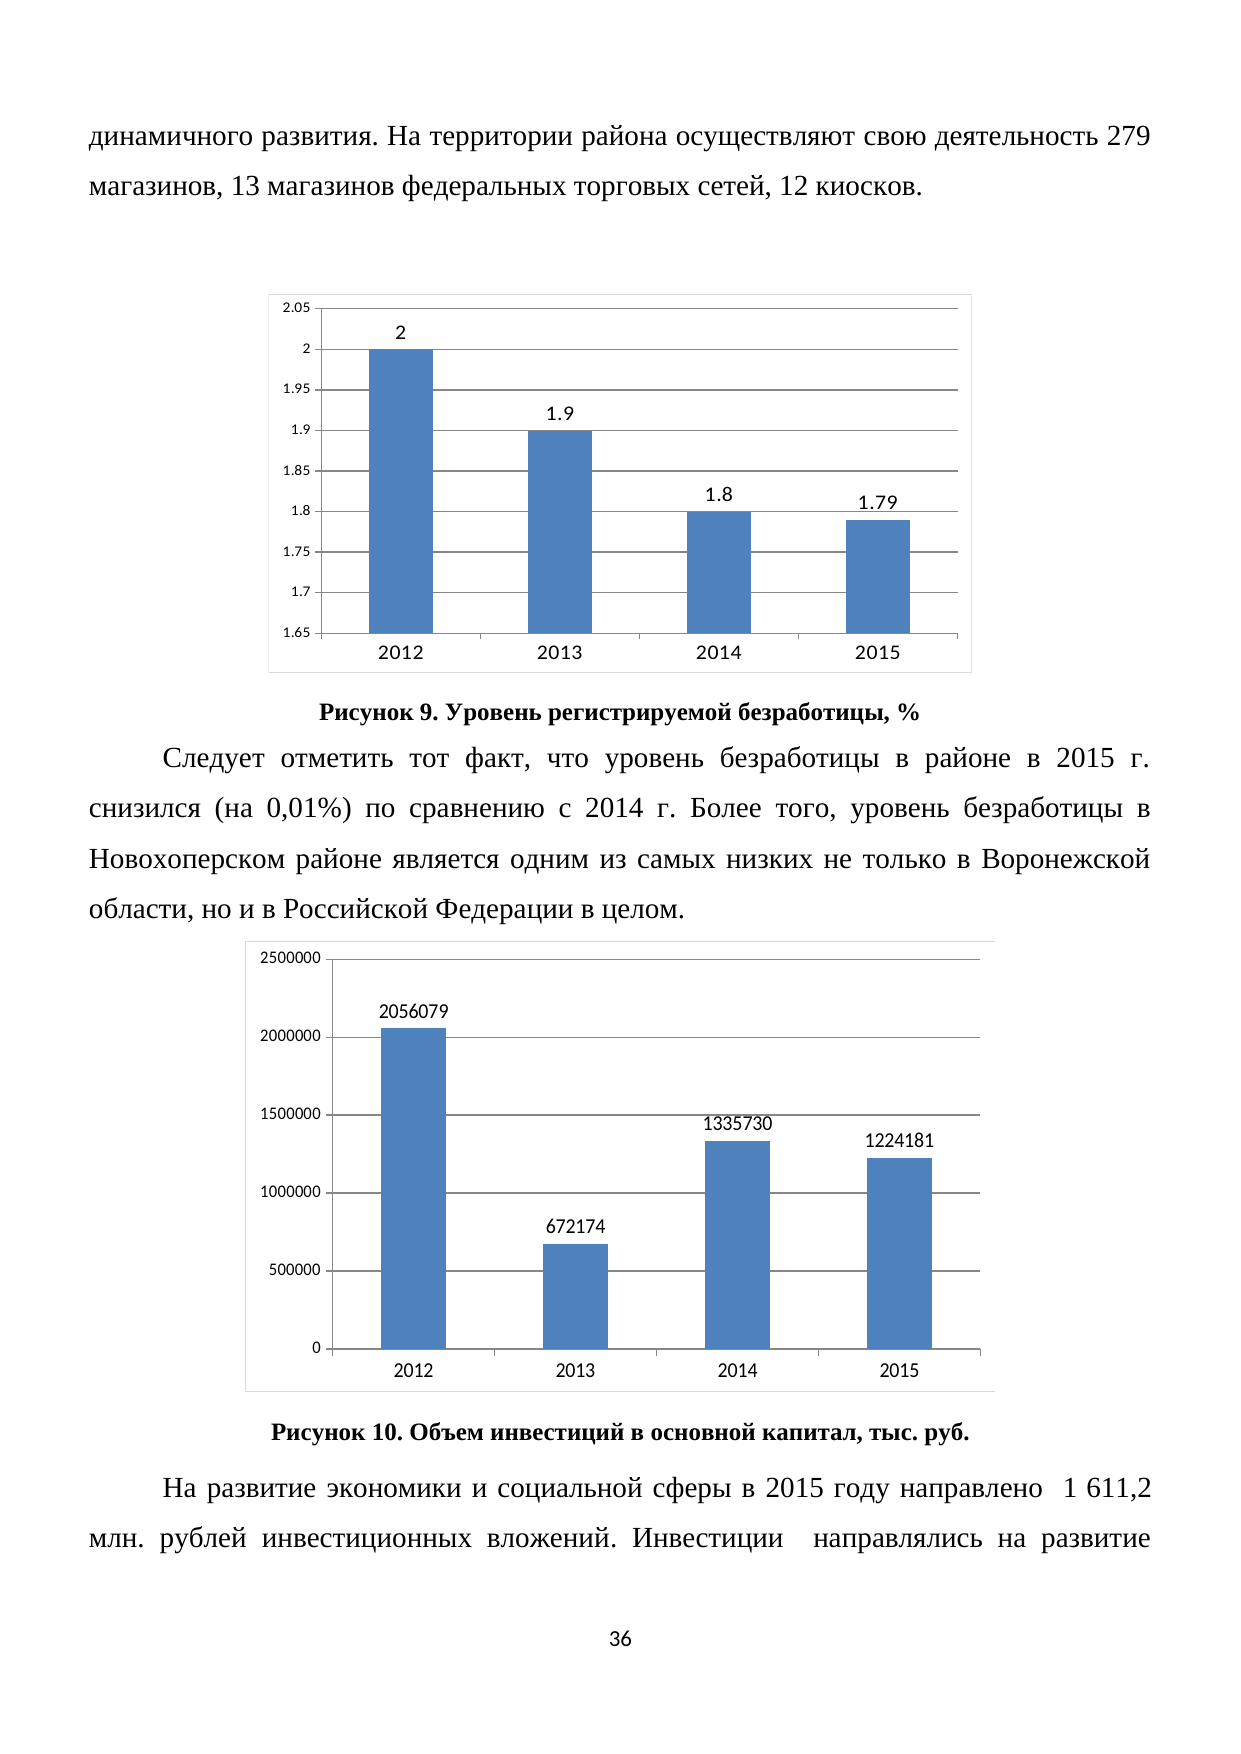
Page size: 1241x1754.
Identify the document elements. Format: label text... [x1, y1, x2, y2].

text Следует отметить тот факт, что уровень безработицы в районе в 2015 г. снизился (на 0,01%) по сравнению с 2014 г. Более того, уровень безработицы в Новохоперском районе является одним из самых низких не только в Воронежской области, но и в Российской Федерации в целом. [89, 740, 1152, 925]
text Рисунок 10. Объем инвестиций в основной капитал, тыс. руб. [89, 1417, 1152, 1445]
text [89, 118, 1152, 202]
text Рисунок 9. Уровень регистрируемой безработицы, % [89, 697, 1152, 726]
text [89, 1470, 1152, 1554]
